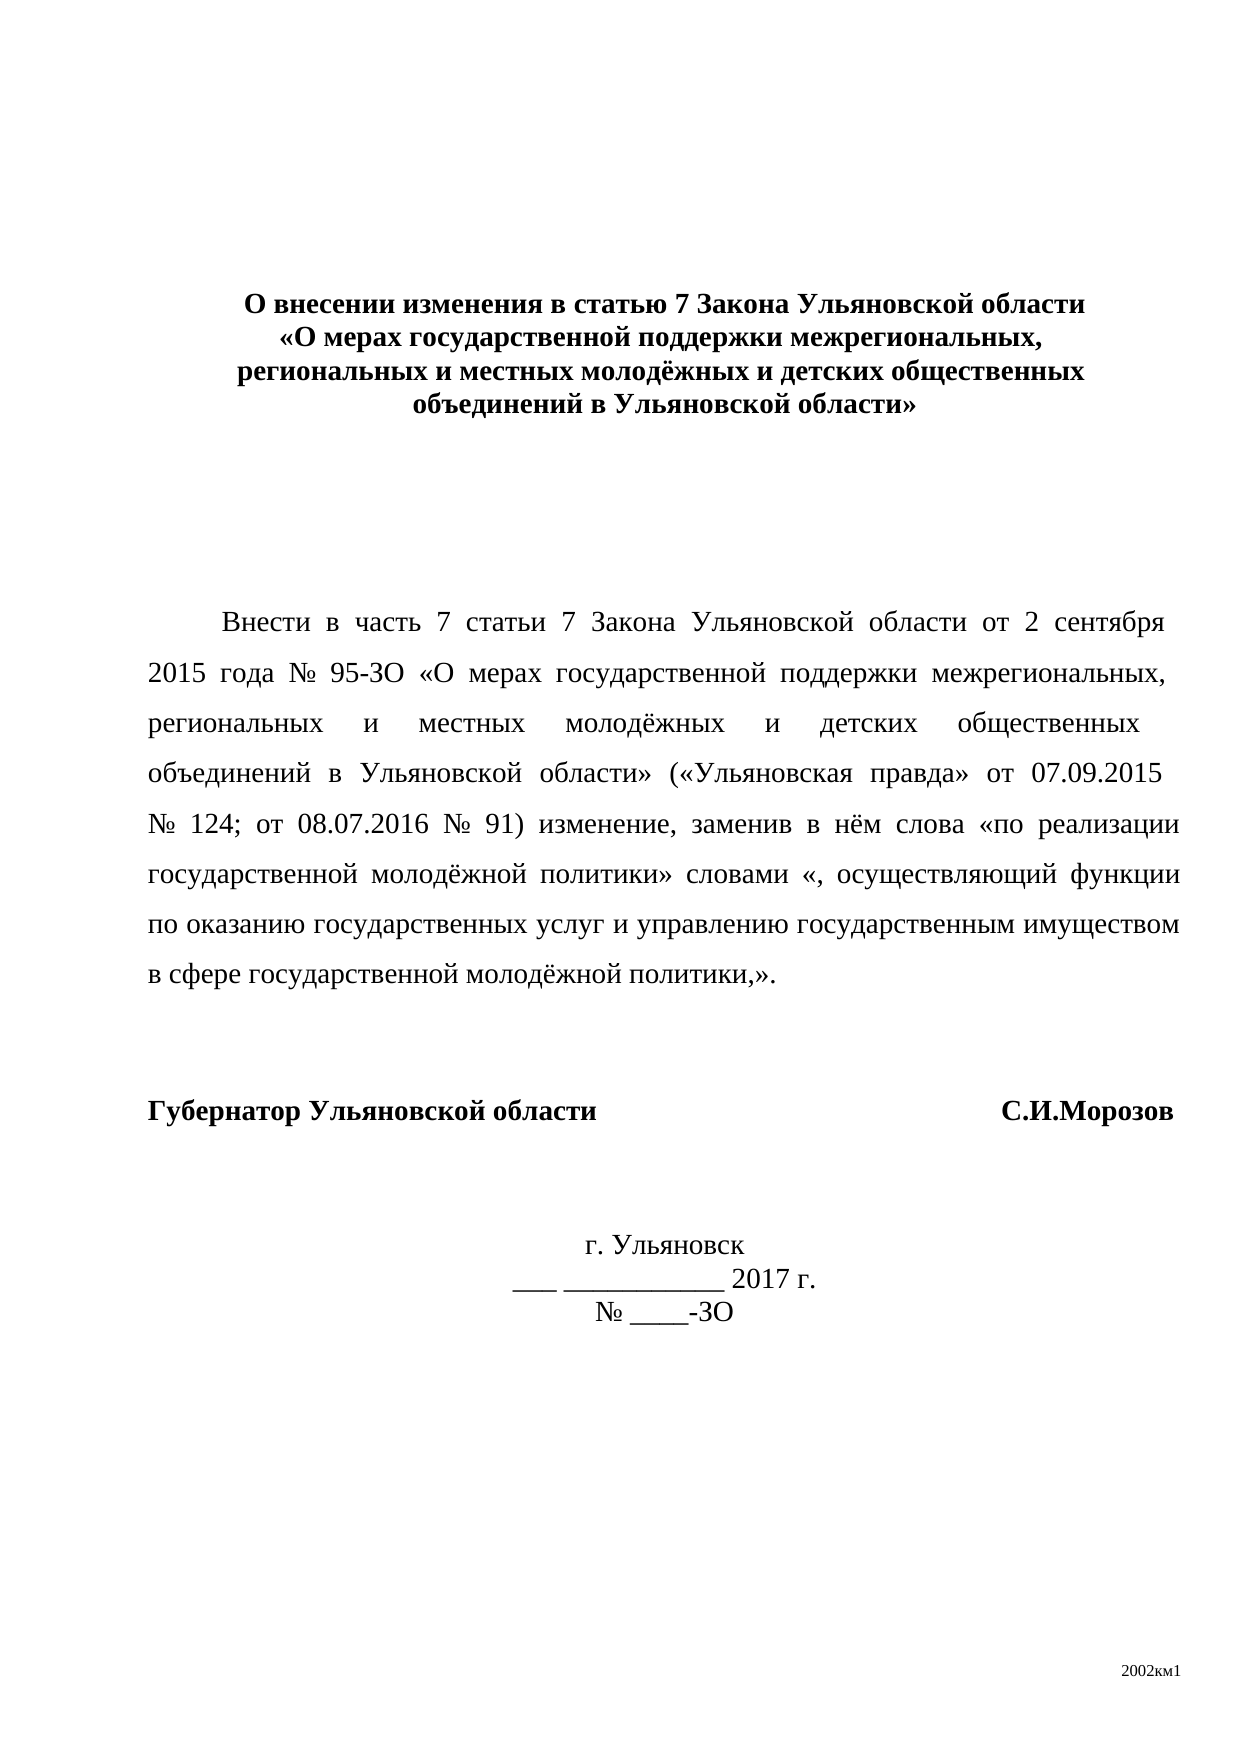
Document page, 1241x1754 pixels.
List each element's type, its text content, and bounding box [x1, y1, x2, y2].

text г. Ульяновск [148, 1227, 1181, 1261]
subtitle О внесении изменения в статью 7 Закона Ульяновской области [148, 286, 1181, 319]
subtitle «О мерах государственной поддержки межрегиональных, региональных и местных молодёжных и детских общественных объединений в Ульяновской области» [148, 319, 1181, 420]
text № ____-ЗО [148, 1294, 1181, 1328]
text Внести в часть 7 статьи 7 Закона Ульяновской области от 2 сентября 2015 года № 95-ЗО «О мерах государственной поддержки межрегиональных, региональных и местных молодёжных и детских общественных объединений в Ульяновской области» («Ульяновская правда» от 07.09.2015 № 124; от 08.07.2016 № 91) изменение, заменив в нём слова «по реализации государственной молодёжной политики» словами «, осуществляющий функции по оказанию государственных услуг и управлению государственным имуществом в сфере государственной молодёжной политики,». [148, 604, 1181, 990]
text Губернатор Ульяновской области С.И.Морозов [148, 1093, 1181, 1127]
text ___ ___________ 2017 г. [148, 1261, 1181, 1294]
